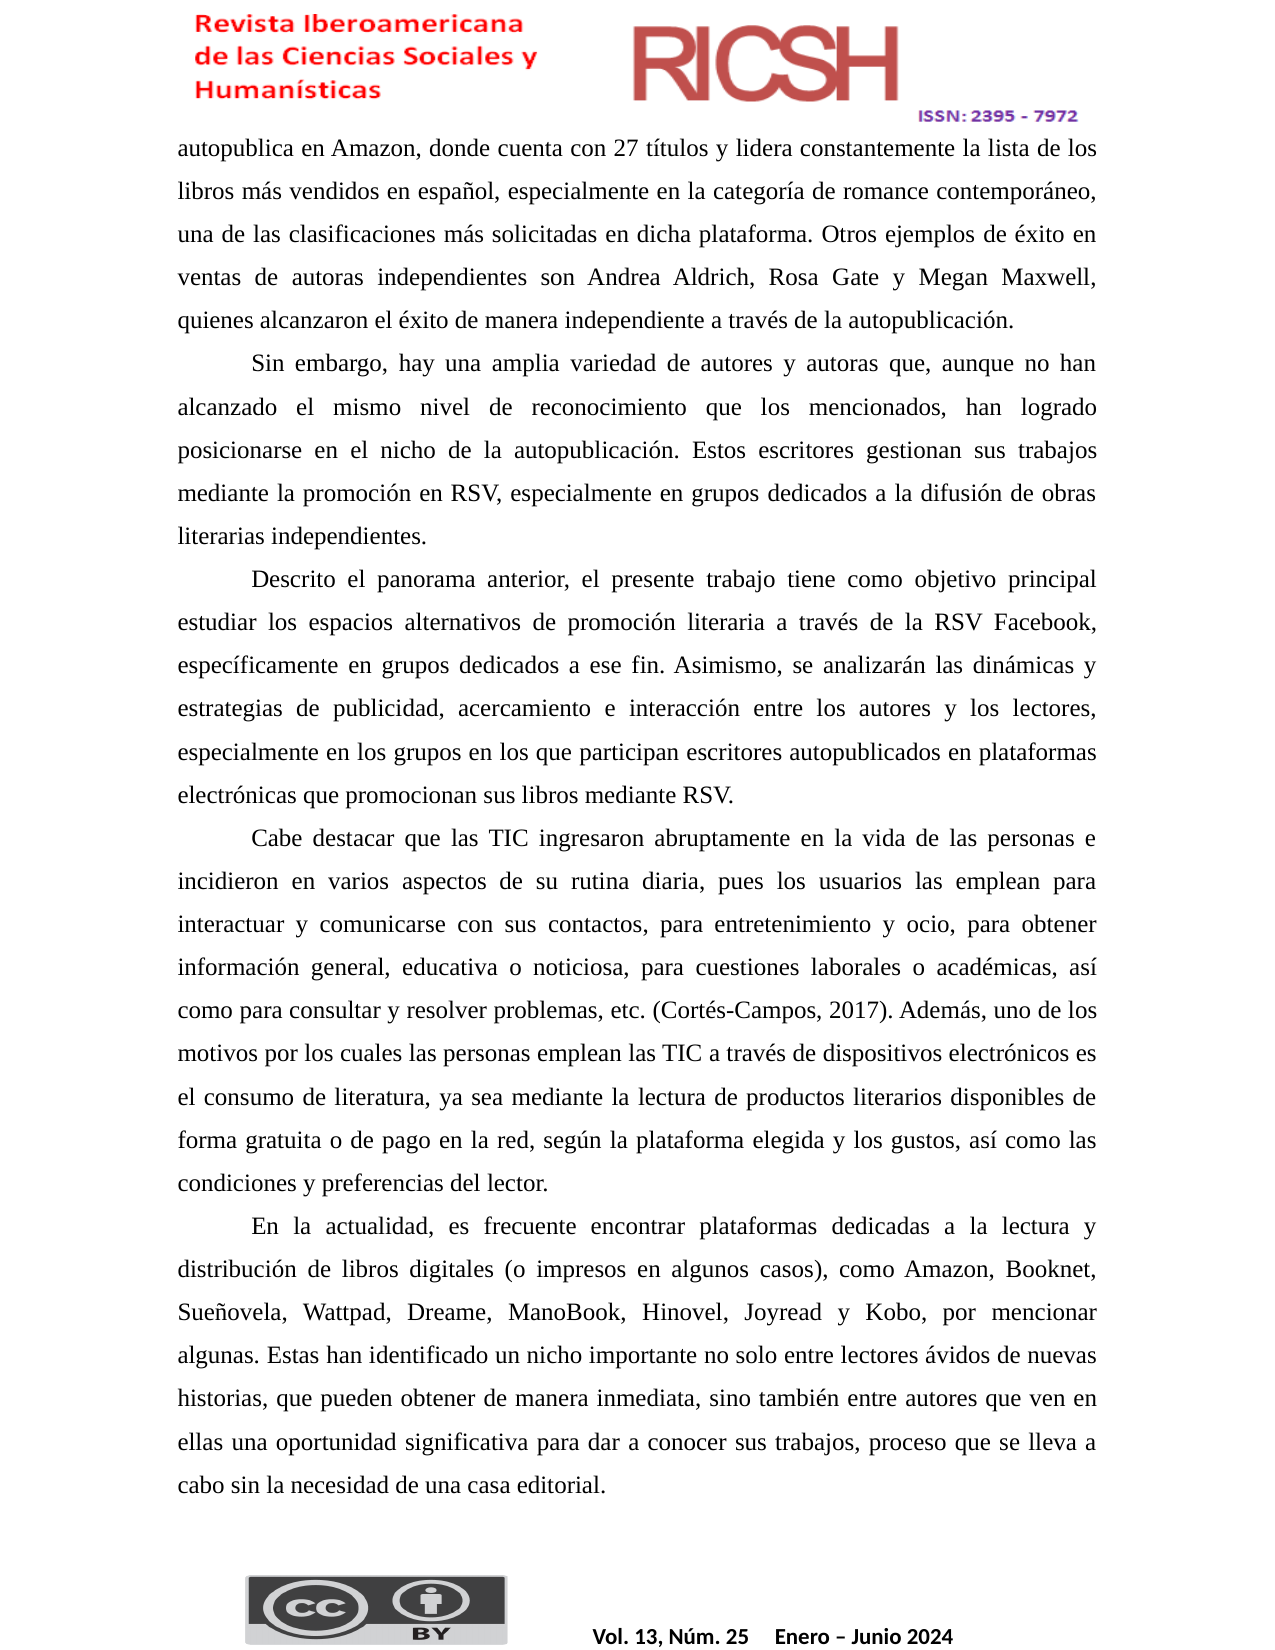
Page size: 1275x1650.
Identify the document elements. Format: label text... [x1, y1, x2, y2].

text Cabe destacar que las TIC ingresaron abruptamente en la vida de las personas e incidieron en varios aspectos de su rutina diaria, pues los usuarios las emplean para interactuar y comunicarse con sus contactos, para entretenimiento y ocio, para obtener información general, educativa o noticiosa, para cuestiones laborales o académicas, así como para consultar y resolver problemas, etc. (Cortés-Campos, 2017). Además, uno de los motivos por los cuales las personas emplean las TIC a través de dispositivos electrónicos es el consumo de literatura, ya sea mediante la lectura de productos literarios disponibles de forma gratuita o de pago en la red, según la plataforma elegida y los gustos, así como las condiciones y preferencias del lector. [177, 823, 1098, 1197]
text Sin embargo, hay una amplia variedad de autores y autoras que, aunque no han alcanzado el mismo nivel de reconocimiento que los mencionados, han logrado posicionarse en el nicho de la autopublicación. Estos escritores gestionan sus trabajos mediante la promoción en RSV, especialmente en grupos dedicados a la difusión de obras literarias independientes. [177, 348, 1098, 550]
text Descrito el panorama anterior, el presente trabajo tiene como objetivo principal estudiar los espacios alternativos de promoción literaria a través de la RSV Facebook, específicamente en grupos dedicados a ese fin. Asimismo, se analizarán las dinámicas y estrategias de publicidad, acercamiento e interacción entre los autores y los lectores, especialmente en los grupos en los que participan escritores autopublicados en plataformas electrónicas que promocionan sus libros mediante RSV. [177, 564, 1098, 808]
picture [194, 14, 1081, 124]
text En la actualidad, es frecuente encontrar plataformas dedicadas a la lectura y distribución de libros digitales (o impresos en algunos casos), como Amazon, Booknet, Sueñovela, Wattpad, Dreame, ManoBook, Hinovel, Joyread y Kobo, por mencionar algunas. Estas han identificado un nicho importante no solo entre lectores ávidos de nuevas historias, que pueden obtener de manera inmediata, sino también entre autores que ven en ellas una oportunidad significativa para dar a conocer sus trabajos, proceso que se lleva a cabo sin la necesidad de una casa editorial. [177, 1211, 1098, 1498]
picture [245, 1575, 508, 1645]
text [177, 133, 1098, 334]
